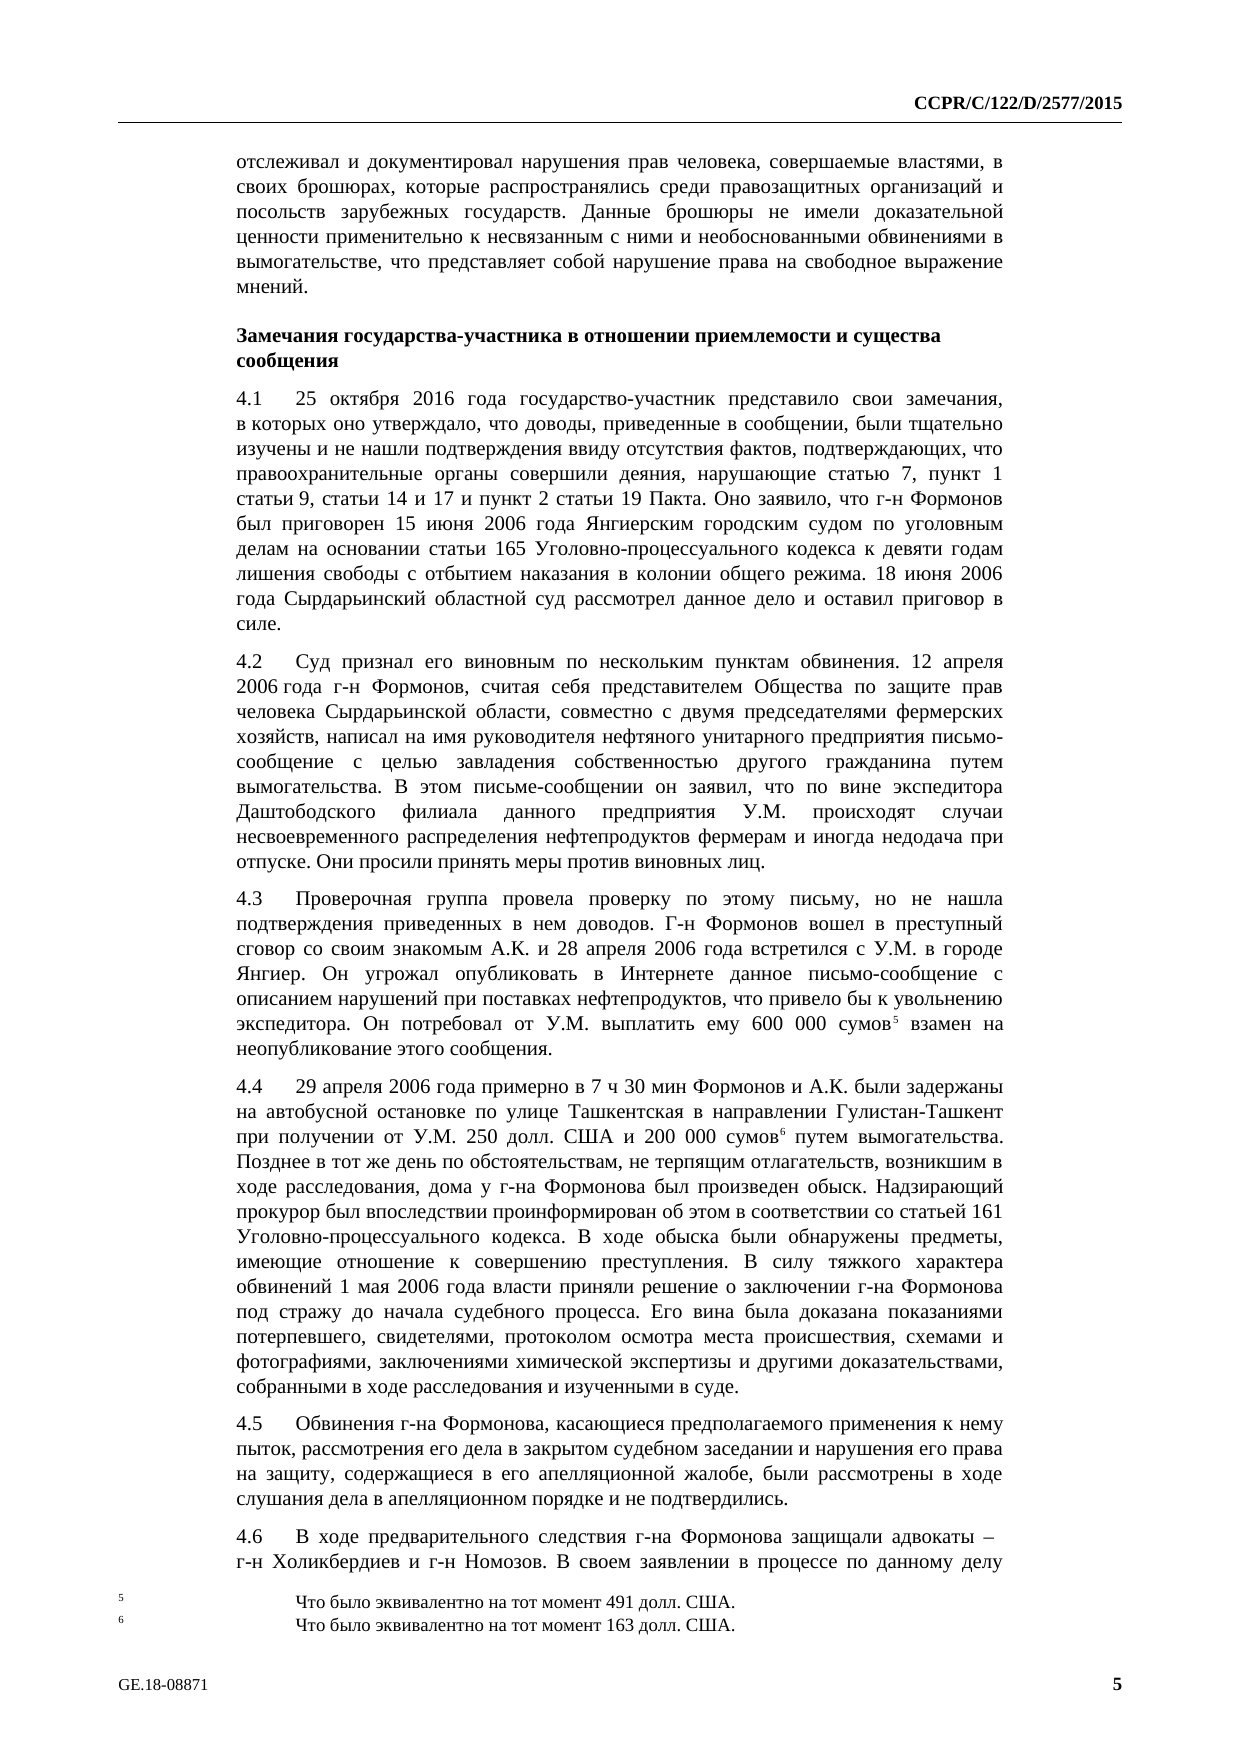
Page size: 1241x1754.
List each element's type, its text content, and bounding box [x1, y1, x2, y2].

text 4.4 29 апреля 2006 года примерно в 7 ч 30 мин Формонов и А.К. были задержаны на автобусной остановке по улице Ташкентская в направлении Гулистан-Ташкент при получении от У.М. 250 долл. США и 200 000 сумов путем вымогательства. Позднее в тот же день по обстоятельствам, не терпящим отлагательств, возникшим в ходе расследования, дома у г-на Формонова был произведен обыск. Надзирающий прокурор был впоследствии проинформирован об этом в соответствии со статьей 161 Уголовно-процессуального кодекса. В ходе обыска были обнаружены предметы, имеющие отношение к совершению преступления. В силу тяжкого характера обвинений 1 мая 2006 года власти приняли решение о заключении г-на Формонова под стражу до начала судебного процесса. Его вина была доказана показаниями потерпевшего, свидетелями, протоколом осмотра места происшествия, схемами и фотографиями, заключениями химической экспертизы и другими доказательствами, собранными в ходе расследования и изученными в суде. [236, 1073, 1004, 1398]
text 4.5 Обвинения г-на Формонова, касающиеся предполагаемого применения к нему пыток, рассмотрения его дела в закрытом судебном заседании и нарушения его права на защиту, содержащиеся в его апелляционной жалобе, были рассмотрены в ходе слушания дела в апелляционном порядке и не подтвердились. [236, 1410, 1004, 1510]
text 4.3 Проверочная группа провела проверку по этому письму, но не нашла подтверждения приведенных в нем доводов. Г-н Формонов вошел в преступный сговор со своим знакомым А.К. и 28 апреля 2006 года встретился с У.М. в городе Янгиер. Он угрожал опубликовать в Интернете данное письмо-сообщение с описанием нарушений при поставках нефтепродуктов, что привело бы к увольнению экспедитора. Он потребовал от У.М. выплатить ему 600 000 сумов взамен на неопубликование этого сообщения. [236, 885, 1004, 1060]
text 4.1 25 октября 2016 года государство-участник представило свои замечания, в которых оно утверждало, что доводы, приведенные в сообщении, были тщательно изучены и не нашли подтверждения ввиду отсутствия фактов, подтверждающих, что правоохранительные органы совершили деяния, нарушающие статью 7, пункт 1 статьи 9, статьи 14 и 17 и пункт 2 статьи 19 Пакта. Оно заявило, что г-н Формонов был приговорен 15 июня 2006 года Янгиерским городским судом по уголовным делам на основании статьи 165 Уголовно-процессуального кодекса к девяти годам лишения свободы с отбытием наказания в колонии общего режима. 18 июня 2006 года Сырдарьинский областной суд рассмотрел данное дело и оставил приговор в силе. [236, 385, 1004, 635]
text 4.2 Суд признал его виновным по нескольким пунктам обвинения. 12 апреля 2006 года г-н Формонов, считая себя представителем Общества по защите прав человека Сырдарьинской области, совместно с двумя председателями фермерских хозяйств, написал на имя руководителя нефтяного унитарного предприятия письмо-сообщение с целью завладения собственностью другого гражданина путем вымогательства. В этом письме-сообщении он заявил, что по вине экспедитора Даштободского филиала данного предприятия У.М. происходят случаи несвоевременного распределения нефтепродуктов фермерам и иногда недодача при отпуске. Они просили принять меры против виновных лиц. [236, 648, 1004, 873]
text Замечания государства-участника в отношении приемлемости и существа сообщения [118, 323, 1004, 373]
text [236, 1523, 1004, 1573]
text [236, 148, 1004, 298]
